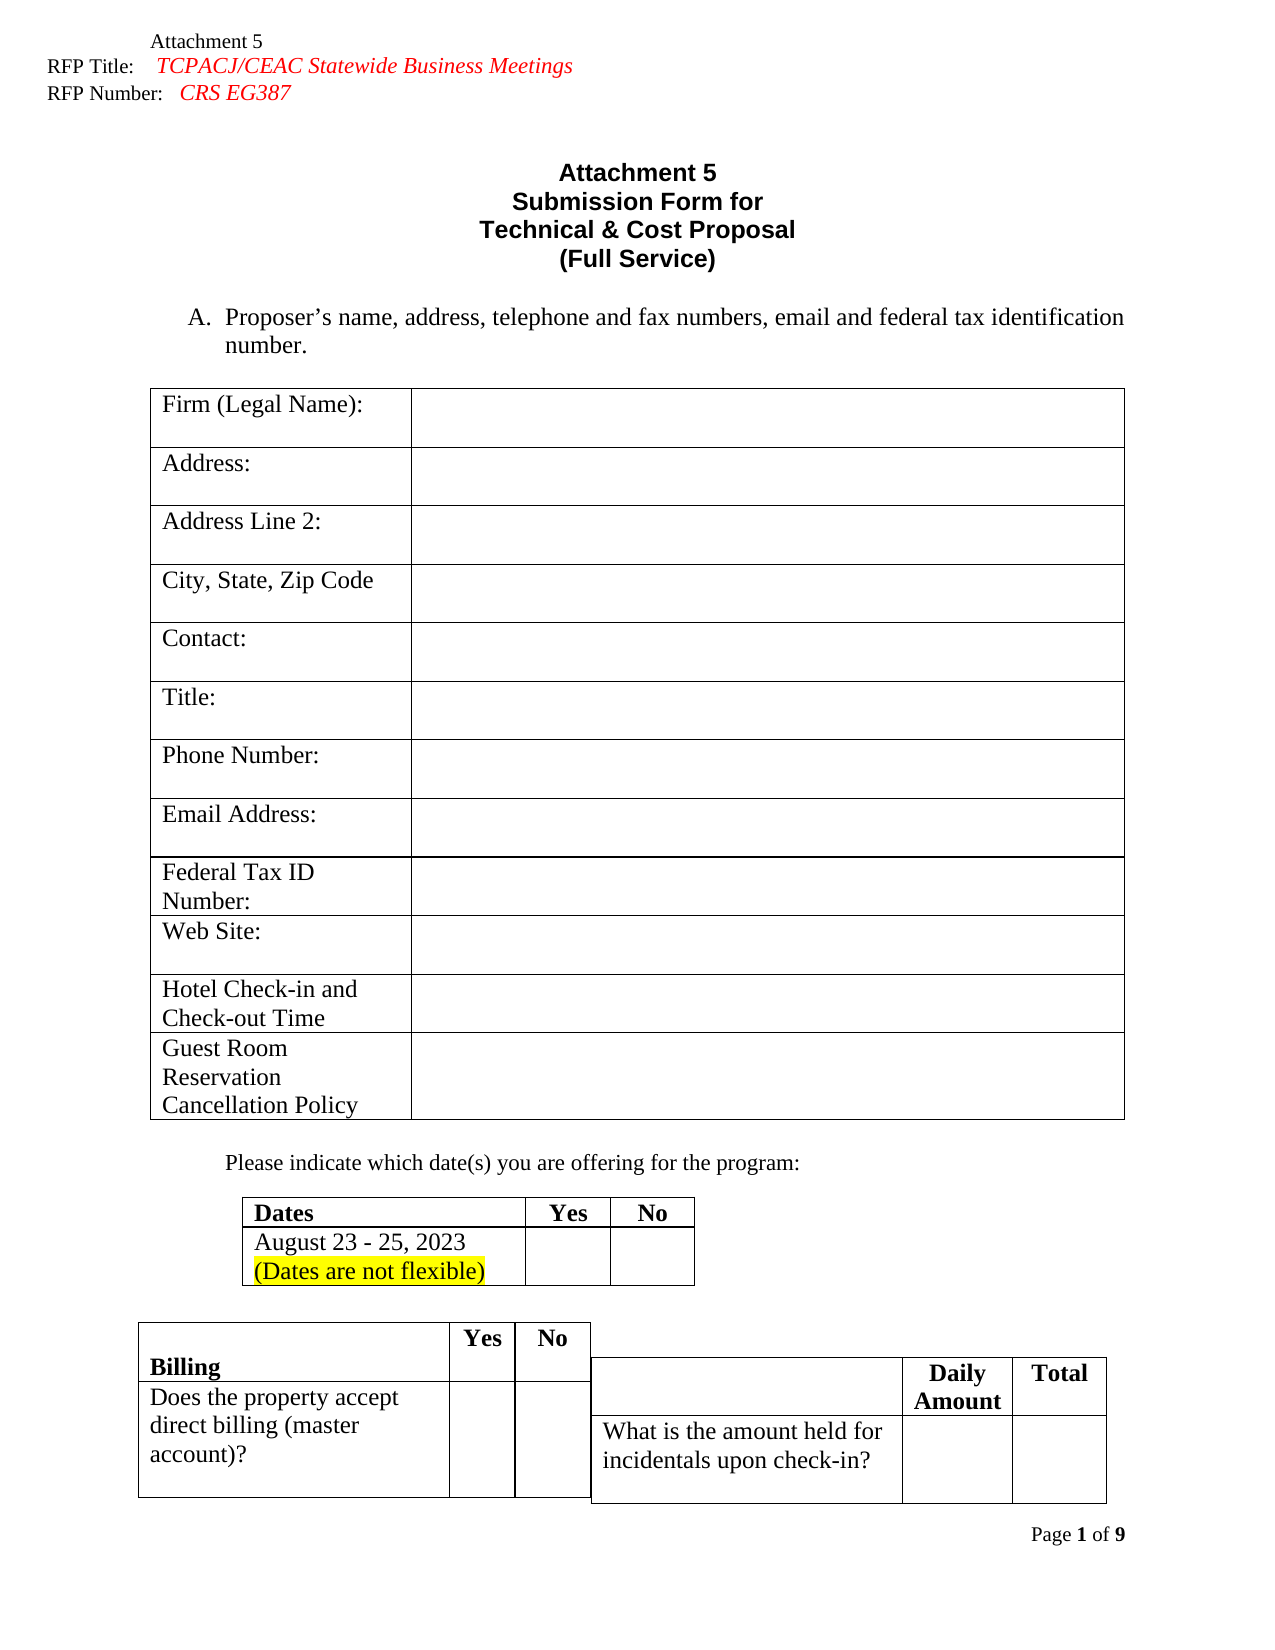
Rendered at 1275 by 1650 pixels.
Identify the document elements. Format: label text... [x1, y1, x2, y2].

table_header Firm (Legal Name): [151, 389, 411, 447]
table_cell City, State, Zip Code [151, 565, 411, 622]
table_header Total [1013, 1358, 1106, 1415]
table_cell [450, 1382, 514, 1497]
table_cell Address: [151, 448, 411, 505]
table_cell [526, 1228, 610, 1285]
table_cell Contact: [151, 623, 411, 681]
table_cell [412, 623, 1124, 681]
list Proposer’s name, address, telephone and fax numbers, email and federal tax identification number. [187, 302, 1125, 359]
table_cell [412, 682, 1124, 739]
table_cell Title: [151, 682, 411, 739]
table_cell [903, 1416, 1012, 1502]
table_cell Federal Tax ID Number: [151, 858, 411, 915]
table_header Yes [526, 1198, 610, 1226]
table_cell Phone Number: [151, 740, 411, 798]
text (Full Service) [150, 244, 1125, 273]
table_header [592, 1358, 902, 1415]
table_cell [412, 506, 1124, 564]
table_cell [412, 1033, 1124, 1119]
table_cell [412, 858, 1124, 915]
text Attachment 5 [150, 158, 1125, 187]
table_header [412, 389, 1124, 447]
table_cell [412, 916, 1124, 973]
table_cell What is the amount held for incidentals upon check-in? [592, 1416, 902, 1502]
table_header No [516, 1323, 590, 1381]
table_cell [412, 740, 1124, 798]
list Please indicate which date(s) you are offering for the program: [225, 1149, 1125, 1175]
text Submission Form for [150, 187, 1125, 216]
table_header Dates [243, 1198, 525, 1226]
table_header Yes [450, 1323, 514, 1381]
table_cell [412, 975, 1124, 1032]
table_cell August 23 - 25, 2023 (Dates are not flexible) [243, 1228, 525, 1285]
table_header Daily Amount [903, 1358, 1012, 1415]
table_cell Guest Room Reservation Cancellation Policy [151, 1033, 411, 1119]
table_cell [1013, 1416, 1106, 1502]
table_cell Hotel Check-in and Check-out Time [151, 975, 411, 1032]
table_cell [412, 799, 1124, 856]
table_cell Web Site: [151, 916, 411, 973]
table_cell Email Address: [151, 799, 411, 856]
text Technical & Cost Proposal [150, 216, 1125, 244]
table_cell [516, 1382, 590, 1497]
table_cell [611, 1228, 694, 1285]
table_header No [611, 1198, 694, 1226]
table_header Billing [139, 1323, 449, 1381]
table_cell [412, 565, 1124, 622]
table_cell Address Line 2: [151, 506, 411, 564]
table_cell Does the property accept direct billing (master account)? [139, 1382, 449, 1497]
table_cell [412, 448, 1124, 505]
